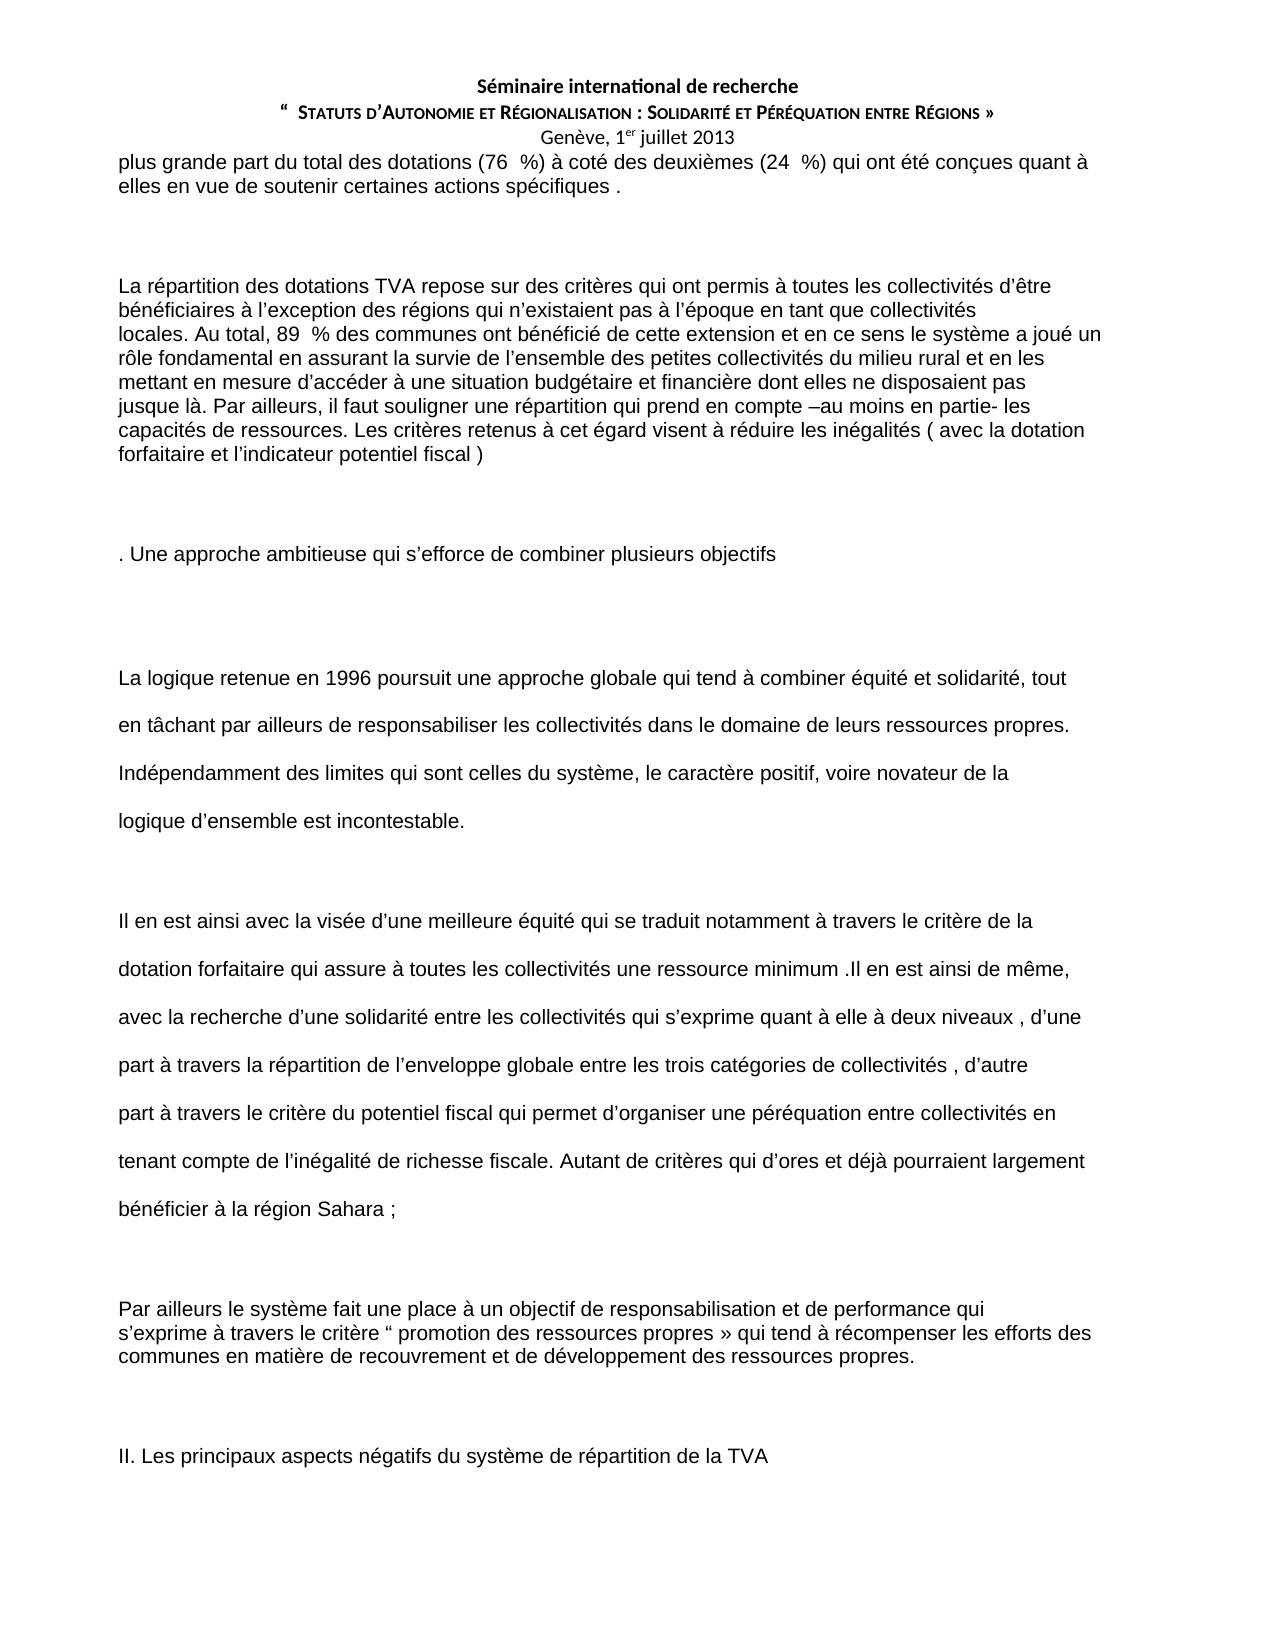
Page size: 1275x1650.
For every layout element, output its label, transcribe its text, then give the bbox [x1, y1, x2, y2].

text locales. Au total, 89 % des communes ont bénéficié de cette extension et en ce sens le système a joué un [118, 322, 1157, 346]
text communes en matière de recouvrement et de développement des ressources propres. [118, 1344, 1157, 1368]
text en tâchant par ailleurs de responsabiliser les collectivités dans le domaine de leurs ressources propres. [118, 713, 1157, 737]
text II. Les principaux aspects négatifs du système de répartition de la TVA [118, 1444, 1157, 1468]
text Il en est ainsi avec la visée d’une meilleure équité qui se traduit notamment à travers le critère de la [118, 909, 1157, 933]
text Par ailleurs le système fait une place à un objectif de responsabilisation et de performance qui [118, 1296, 1157, 1320]
text La logique retenue en 1996 poursuit une approche globale qui tend à combiner équité et solidarité, tout [118, 665, 1157, 689]
text plus grande part du total des dotations (76 %) à coté des deuxièmes (24 %) qui ont été conçues quant à [118, 150, 1157, 174]
text mettant en mesure d’accéder à une situation budgétaire et financière dont elles ne disposaient pas [118, 370, 1157, 394]
text s’exprime à travers le critère “ promotion des ressources propres » qui tend à récompenser les efforts des [118, 1320, 1157, 1344]
text La répartition des dotations TVA repose sur des critères qui ont permis à toutes les collectivités d’être [118, 274, 1157, 298]
text forfaitaire et l’indicateur potentiel fiscal ) [118, 442, 1157, 466]
text . Une approche ambitieuse qui s’efforce de combiner plusieurs objectifs [118, 541, 1157, 565]
text bénéficiaires à l’exception des régions qui n’existaient pas à l’époque en tant que collectivités [118, 298, 1157, 322]
text elles en vue de soutenir certaines actions spécifiques . [118, 174, 1157, 198]
text capacités de ressources. Les critères retenus à cet égard visent à réduire les inégalités ( avec la dotation [118, 418, 1157, 442]
text dotation forfaitaire qui assure à toutes les collectivités une ressource minimum .Il en est ainsi de même, [118, 957, 1157, 981]
text Indépendamment des limites qui sont celles du système, le caractère positif, voire novateur de la [118, 761, 1157, 785]
text rôle fondamental en assurant la survie de l’ensemble des petites collectivités du milieu rural et en les [118, 346, 1157, 370]
text logique d’ensemble est incontestable. [118, 809, 1157, 833]
text avec la recherche d’une solidarité entre les collectivités qui s’exprime quant à elle à deux niveaux , d’une [118, 1005, 1157, 1029]
text part à travers le critère du potentiel fiscal qui permet d’organiser une péréquation entre collectivités en [118, 1101, 1157, 1124]
text tenant compte de l’inégalité de richesse fiscale. Autant de critères qui d’ores et déjà pourraient largement [118, 1148, 1157, 1172]
text jusque là. Par ailleurs, il faut souligner une répartition qui prend en compte –au moins en partie- les [118, 394, 1157, 418]
text part à travers la répartition de l’enveloppe globale entre les trois catégories de collectivités , d’autre [118, 1053, 1157, 1077]
text bénéficier à la région Sahara ; [118, 1196, 1157, 1220]
